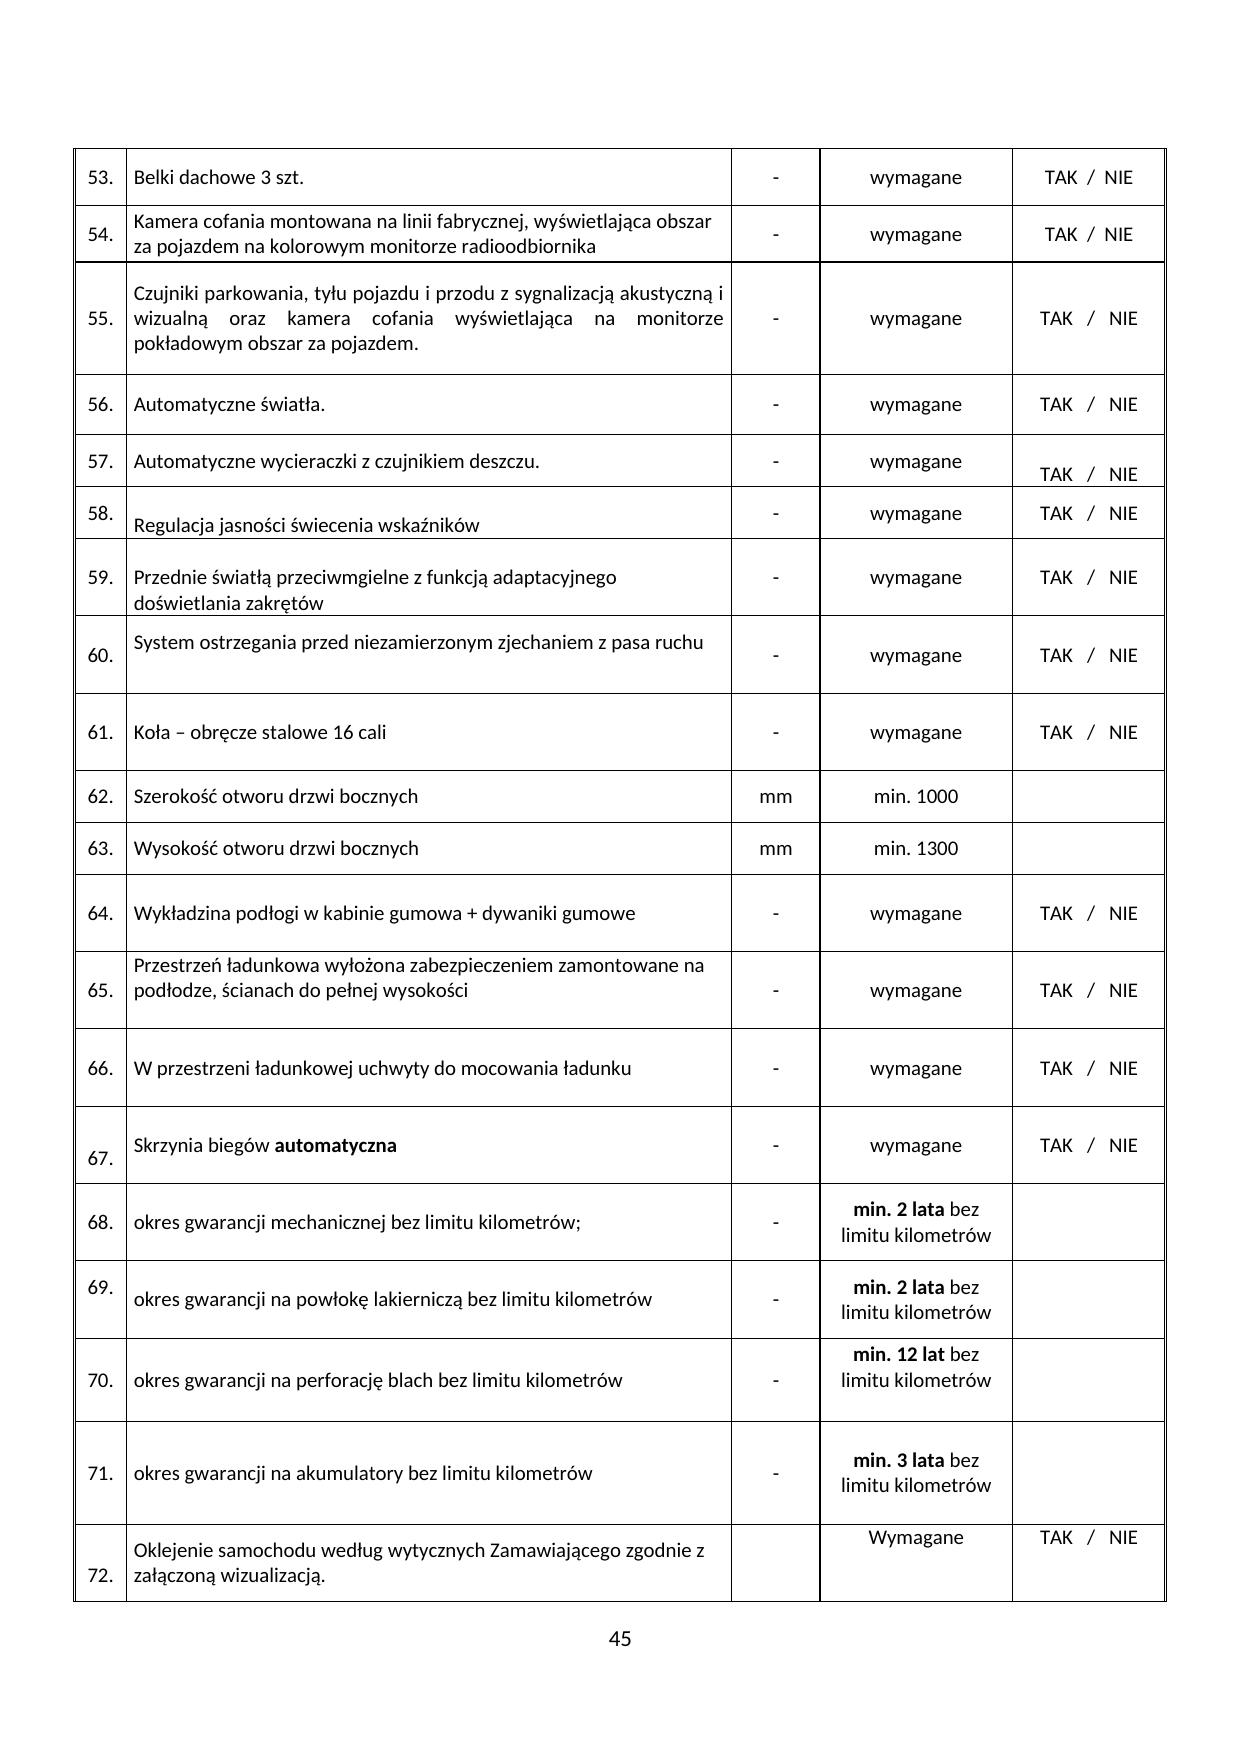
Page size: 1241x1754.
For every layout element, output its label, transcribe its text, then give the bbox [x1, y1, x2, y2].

table_cell TAK / NIE [1013, 487, 1164, 538]
table_cell - [732, 1029, 819, 1106]
table_cell - [732, 952, 819, 1028]
table_cell Oklejenie samochodu według wytycznych Zamawiającego zgodnie z załączoną wizualizacją. [127, 1525, 731, 1601]
table_cell W przestrzeni ładunkowej uchwyty do mocowania ładunku [127, 1029, 731, 1106]
table_cell - [732, 1422, 819, 1523]
table_cell Kamera cofania montowana na linii fabrycznej, wyświetlająca obszar za pojazdem na kolorowym monitorze radioodbiornika [127, 206, 731, 261]
table_cell wymagane [821, 1107, 1012, 1183]
table_cell TAK / NIE [1013, 375, 1164, 434]
table_cell [1013, 1339, 1164, 1421]
table_cell - [732, 694, 819, 770]
table_cell 57. [76, 435, 126, 486]
table_cell Automatyczne wycieraczki z czujnikiem deszczu. [127, 435, 731, 486]
table_cell min. 12 lat bez limitu kilometrów [821, 1339, 1012, 1421]
table_cell 65. [76, 952, 126, 1028]
table_cell Czujniki parkowania, tyłu pojazdu i przodu z sygnalizacją akustyczną i wizualną oraz kamera cofania wyświetlająca na monitorze pokładowym obszar za pojazdem. [127, 263, 731, 373]
table_cell TAK / NIE [1013, 616, 1164, 693]
table_cell TAK / NIE [1013, 875, 1164, 951]
table_cell wymagane [821, 206, 1012, 261]
table_cell okres gwarancji na akumulatory bez limitu kilometrów [127, 1422, 731, 1523]
table_cell mm [732, 823, 819, 874]
table_cell okres gwarancji mechanicznej bez limitu kilometrów; [127, 1184, 731, 1260]
table_cell - [732, 1107, 819, 1183]
table_cell - [732, 487, 819, 538]
table_cell 67. [76, 1107, 126, 1183]
table_cell min. 2 lata bez limitu kilometrów [821, 1261, 1012, 1337]
table_cell Automatyczne światła. [127, 375, 731, 434]
table_cell [1013, 771, 1164, 822]
table_cell Belki dachowe 3 szt. [127, 149, 731, 204]
table_cell Skrzynia biegów automatyczna [127, 1107, 731, 1183]
table_cell wymagane [821, 1029, 1012, 1106]
table_cell 66. [76, 1029, 126, 1106]
table_cell - [732, 435, 819, 486]
table_cell Szerokość otworu drzwi bocznych [127, 771, 731, 822]
table_cell 72. [76, 1525, 126, 1601]
table_cell TAK / NIE [1013, 263, 1164, 373]
table_cell min. 1300 [821, 823, 1012, 874]
table_cell 59. [76, 539, 126, 615]
table_cell - [732, 616, 819, 693]
table_cell - [732, 1184, 819, 1260]
table_cell TAK / NIE [1013, 1107, 1164, 1183]
table_cell min. 2 lata bez limitu kilometrów [821, 1184, 1012, 1260]
table_cell 71. [76, 1422, 126, 1523]
table_cell 70. [76, 1339, 126, 1421]
table_cell 56. [76, 375, 126, 434]
table_cell - [732, 1339, 819, 1421]
table_cell okres gwarancji na perforację blach bez limitu kilometrów [127, 1339, 731, 1421]
table_cell wymagane [821, 375, 1012, 434]
table_cell wymagane [821, 694, 1012, 770]
table_cell TAK / NIE [1013, 539, 1164, 615]
table_cell wymagane [821, 616, 1012, 693]
table_cell 68. [76, 1184, 126, 1260]
table_cell System ostrzegania przed niezamierzonym zjechaniem z pasa ruchu [127, 616, 731, 693]
table_cell wymagane [821, 149, 1012, 204]
table_cell wymagane [821, 487, 1012, 538]
table_cell wymagane [821, 539, 1012, 615]
table_cell Regulacja jasności świecenia wskaźników [127, 487, 731, 538]
table_cell mm [732, 771, 819, 822]
table_cell TAK / NIE [1013, 435, 1164, 486]
table_cell [1013, 1184, 1164, 1260]
table_cell TAK / NIE [1013, 206, 1164, 261]
table_cell [732, 1525, 819, 1601]
table_cell - [732, 206, 819, 261]
table_cell okres gwarancji na powłokę lakierniczą bez limitu kilometrów [127, 1261, 731, 1337]
table_cell min. 1000 [821, 771, 1012, 822]
table_cell wymagane [821, 875, 1012, 951]
table_cell - [732, 263, 819, 373]
table_cell TAK / NIE [1013, 1029, 1164, 1106]
table_cell 63. [76, 823, 126, 874]
table_cell - [732, 539, 819, 615]
table_cell - [732, 375, 819, 434]
table_cell Wymagane [821, 1525, 1012, 1601]
table_cell Przednie światłą przeciwmgielne z funkcją adaptacyjnego doświetlania zakrętów [127, 539, 731, 615]
table_cell 64. [76, 875, 126, 951]
table_cell TAK / NIE [1013, 694, 1164, 770]
table_cell Wykładzina podłogi w kabinie gumowa + dywaniki gumowe [127, 875, 731, 951]
table_cell 53. [76, 149, 126, 204]
table_cell Wysokość otworu drzwi bocznych [127, 823, 731, 874]
table_cell Przestrzeń ładunkowa wyłożona zabezpieczeniem zamontowane na podłodze, ścianach do pełnej wysokości [127, 952, 731, 1028]
table_cell [1013, 1261, 1164, 1337]
table_cell Koła – obręcze stalowe 16 cali [127, 694, 731, 770]
table_cell wymagane [821, 263, 1012, 373]
table_cell [1013, 1422, 1164, 1523]
table_cell TAK / NIE [1013, 1525, 1164, 1601]
table_cell 60. [76, 616, 126, 693]
table_cell 55. [76, 263, 126, 373]
table_cell - [732, 149, 819, 204]
table_cell 58. [76, 487, 126, 538]
table_cell wymagane [821, 435, 1012, 486]
table_cell 62. [76, 771, 126, 822]
table_cell TAK / NIE [1013, 952, 1164, 1028]
table_cell 54. [76, 206, 126, 261]
table_cell 69. [76, 1261, 126, 1337]
table_cell min. 3 lata bez limitu kilometrów [821, 1422, 1012, 1523]
table_cell [1013, 823, 1164, 874]
table_cell - [732, 875, 819, 951]
table_cell 61. [76, 694, 126, 770]
table_cell - [732, 1261, 819, 1337]
table_cell wymagane [821, 952, 1012, 1028]
table_cell TAK / NIE [1013, 149, 1164, 204]
